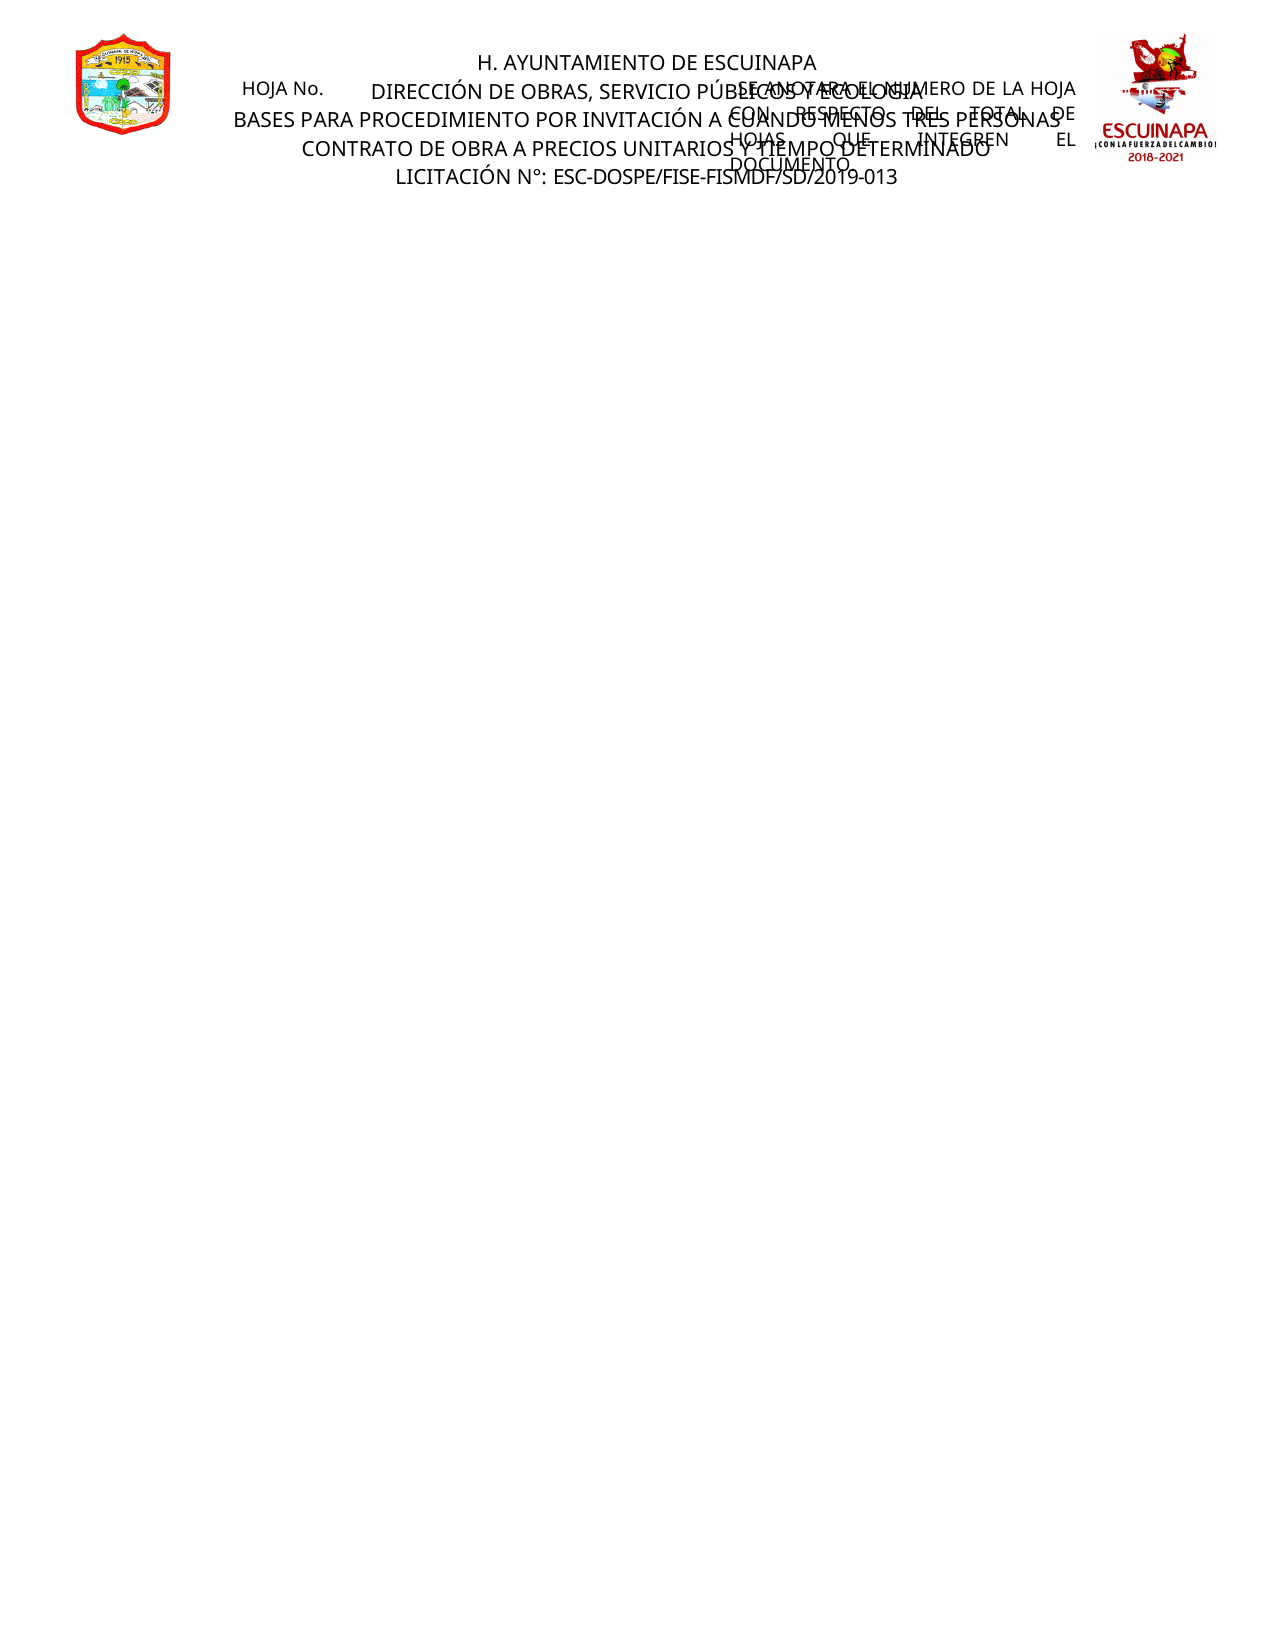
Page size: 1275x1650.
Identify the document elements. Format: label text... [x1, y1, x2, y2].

picture [1094, 32, 1217, 163]
picture [75, 32, 172, 136]
text HOJA No. SE ANOTARA EL NUMERO DE LA HOJA CON RESPECTO DEL TOTAL DE HOJAS QUE INTEGREN EL DOCUMENTO. [242, 75, 1085, 177]
